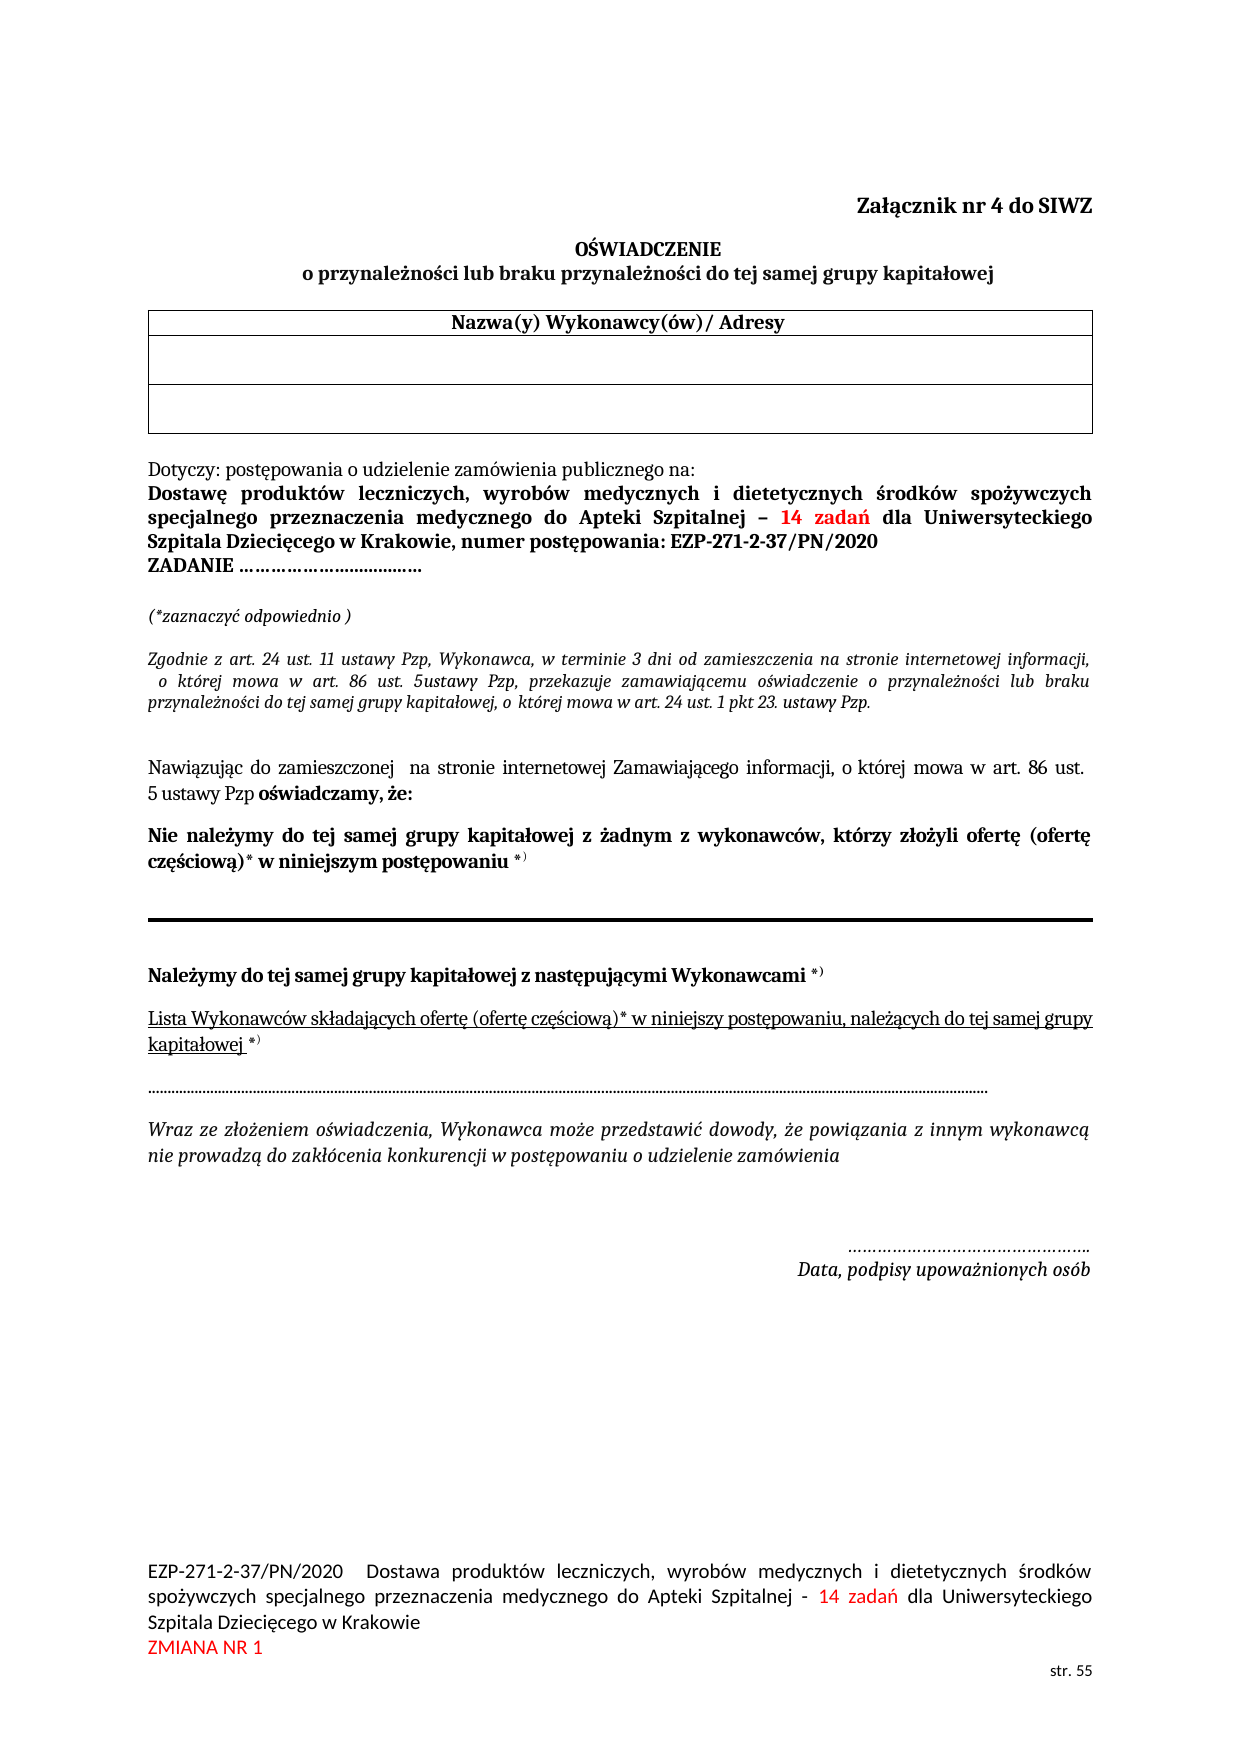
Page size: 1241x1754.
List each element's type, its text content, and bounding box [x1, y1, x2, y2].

text Należymy do tej samej grupy kapitałowej z następującymi Wykonawcami *) [148, 964, 1093, 988]
text Załącznik nr 4 do SIWZ [148, 193, 1093, 219]
text o przynależności lub braku przynależności do tej samej grupy kapitałowej [204, 262, 1093, 286]
text Nie należymy do tej samej grupy kapitałowej z żadnym z wykonawców, którzy złożyli ofertę (ofertę częściową)* w niniejszym postępowaniu *) [148, 824, 1093, 874]
table_cell [149, 336, 1092, 384]
table_cell [149, 385, 1092, 433]
text (*zaznaczyć odpowiednio ) [148, 605, 1093, 627]
text Dotyczy: postępowania o udzielenie zamówienia publicznego na: [148, 458, 1093, 482]
text ......................................................................................................................................................................................................................... [148, 1075, 1093, 1099]
text Dostawę produktów leczniczych, wyrobów medycznych i dietetycznych środków spożywczych specjalnego przeznaczenia medycznego do Apteki Szpitalnej – 14 zadań dla Uniwersyteckiego Szpitala Dziecięcego w Krakowie, numer postępowania: EZP-271-2-37/PN/2020 [148, 482, 1093, 553]
text Nawiązując do zamieszczonej na stronie internetowej Zamawiającego informacji, o której mowa w art. 86 ust. 5 ustawy Pzp oświadczamy, że: [148, 756, 1093, 806]
text Data, podpisy upoważnionych osób [148, 1258, 1093, 1282]
text Lista Wykonawców składających ofertę (ofertę częściową)* w niniejszy postępowaniu, należących do tej samej grupy kapitałowej *) [148, 1007, 1093, 1027]
text ZADANIE ………………...............… [148, 553, 1093, 577]
text Wraz ze złożeniem oświadczenia, Wykonawca może przedstawić dowody, że powiązania z innym wykonawcą nie prowadzą do zakłócenia konkurencji w postępowaniu o udzielenie zamówienia [148, 1117, 1093, 1167]
text …………………………………………. [148, 1234, 1093, 1258]
table_header Nazwa(y) Wykonawcy(ów)/ Adresy [149, 311, 1092, 335]
text OŚWIADCZENIE [204, 238, 1093, 262]
text Zgodnie z art. 24 ust. 11 ustawy Pzp, Wykonawca, w terminie 3 dni od zamieszczenia na stronie internetowej informacji, o której mowa w art. 86 ust. 5ustawy Pzp, przekazuje zamawiającemu oświadczenie o przynależności lub braku przynależności do tej samej grupy kapitałowej, o której mowa w art. 24 ust. 1 pkt 23. ustawy Pzp. [148, 648, 1093, 713]
text Lista Wykonawców składających ofertę (ofertę częściową)* w niniejszy postępowaniu, należących do tej samej grupy kapitałowej *) [148, 1028, 1093, 1056]
